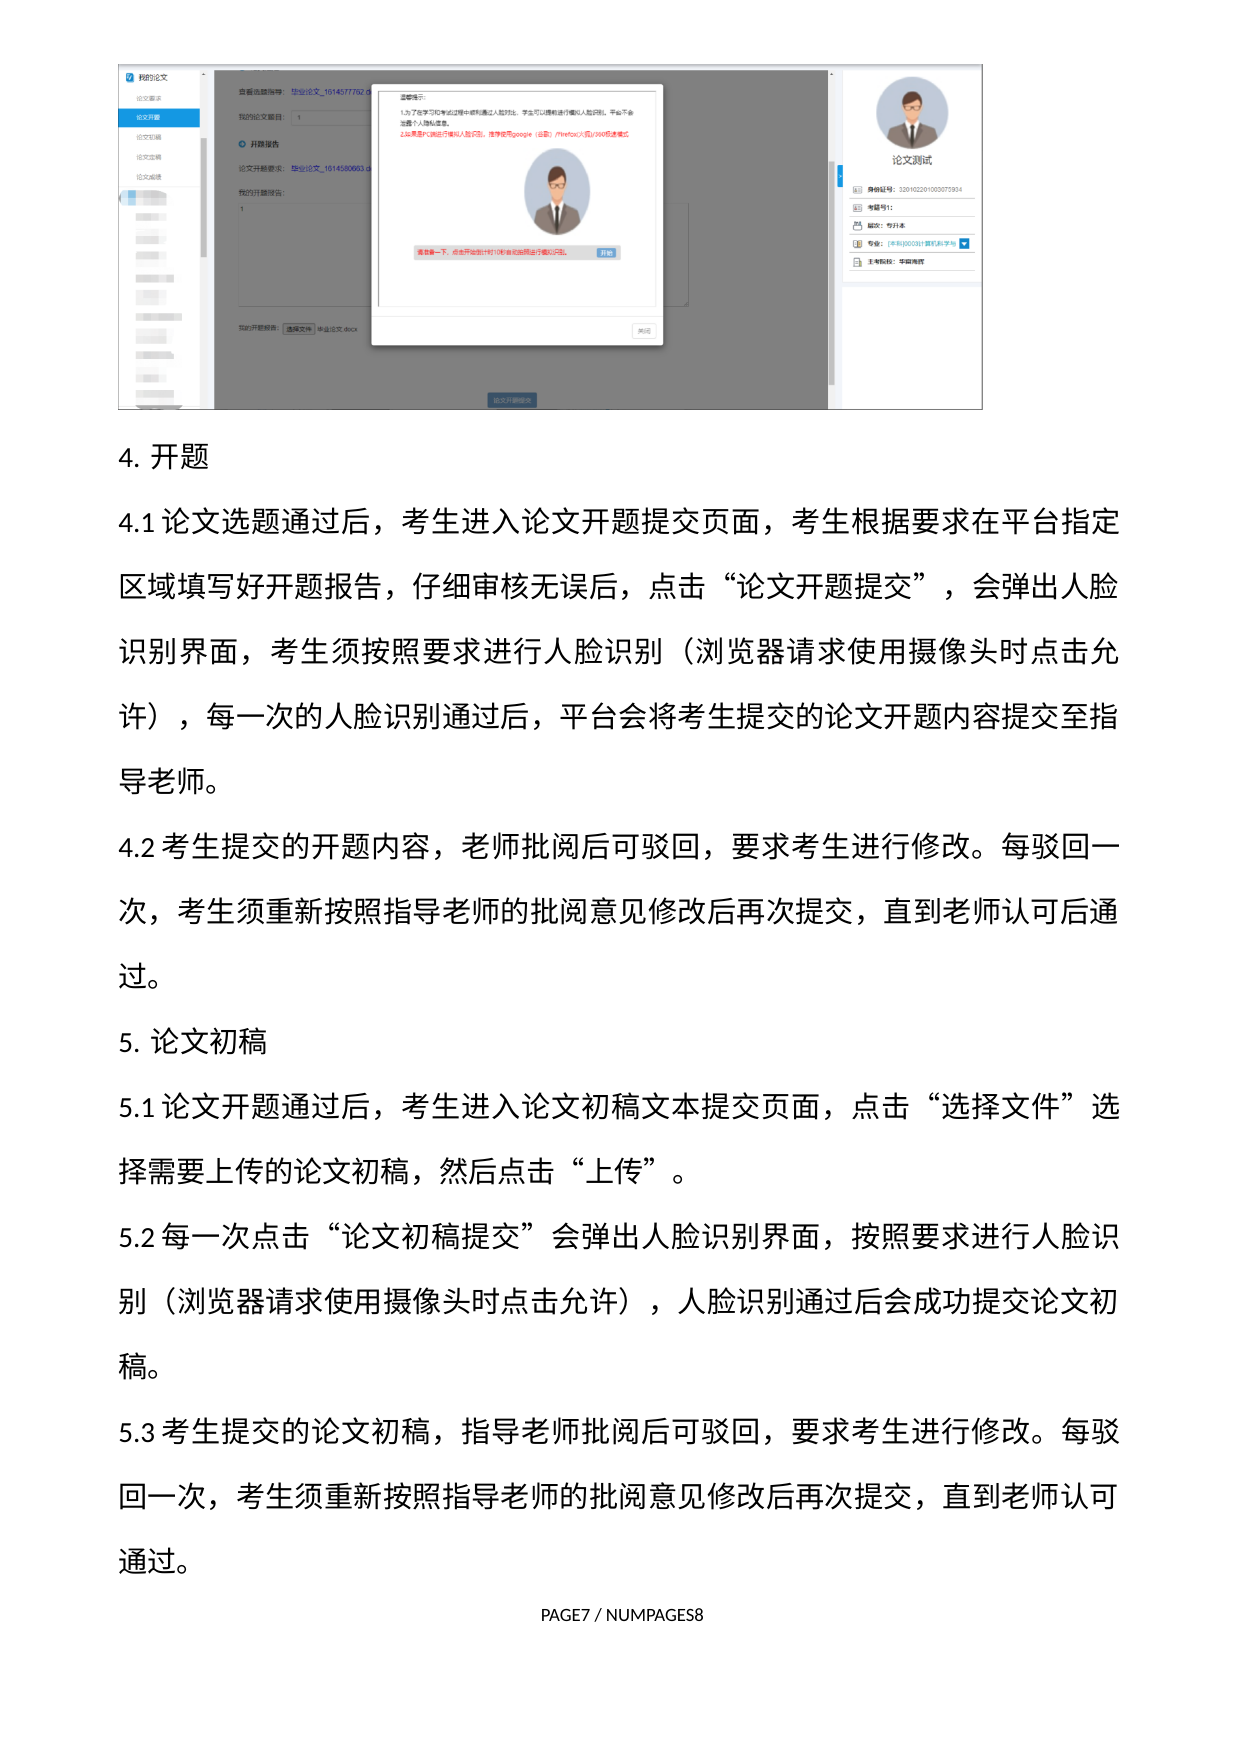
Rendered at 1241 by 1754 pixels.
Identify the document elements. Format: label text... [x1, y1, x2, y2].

text 4.2考生提交的开题内容，老师批阅后可驳回，要求考生进行修改。每驳回一次，考生须重新按照指导老师的批阅意见修改后再次提交，直到老师认可后通过。 [118, 812, 1122, 1007]
text 5.2每一次点击“论文初稿提交”会弹出人脸识别界面，按照要求进行人脸识别（浏览器请求使用摄像头时点击允许），人脸识别通过后会成功提交论文初稿。 [118, 1202, 1122, 1397]
picture [118, 64, 983, 410]
text 5.1论文开题通过后，考生进入论文初稿文本提交页面，点击“选择文件”选择需要上传的论文初稿，然后点击“上传”。 [118, 1072, 1122, 1202]
list 论文初稿 [118, 1007, 1122, 1072]
text 4.1论文选题通过后，考生进入论文开题提交页面，考生根据要求在平台指定区域填写好开题报告，仔细审核无误后，点击“论文开题提交”，会弹出人脸识别界面，考生须按照要求进行人脸识别（浏览器请求使用摄像头时点击允许），每一次的人脸识别通过后，平台会将考生提交的论文开题内容提交至指导老师。 [118, 487, 1122, 812]
list 开题 [118, 422, 1122, 487]
text 5.3考生提交的论文初稿，指导老师批阅后可驳回，要求考生进行修改。每驳回一次，考生须重新按照指导老师的批阅意见修改后再次提交，直到老师认可通过。 [118, 1397, 1122, 1592]
